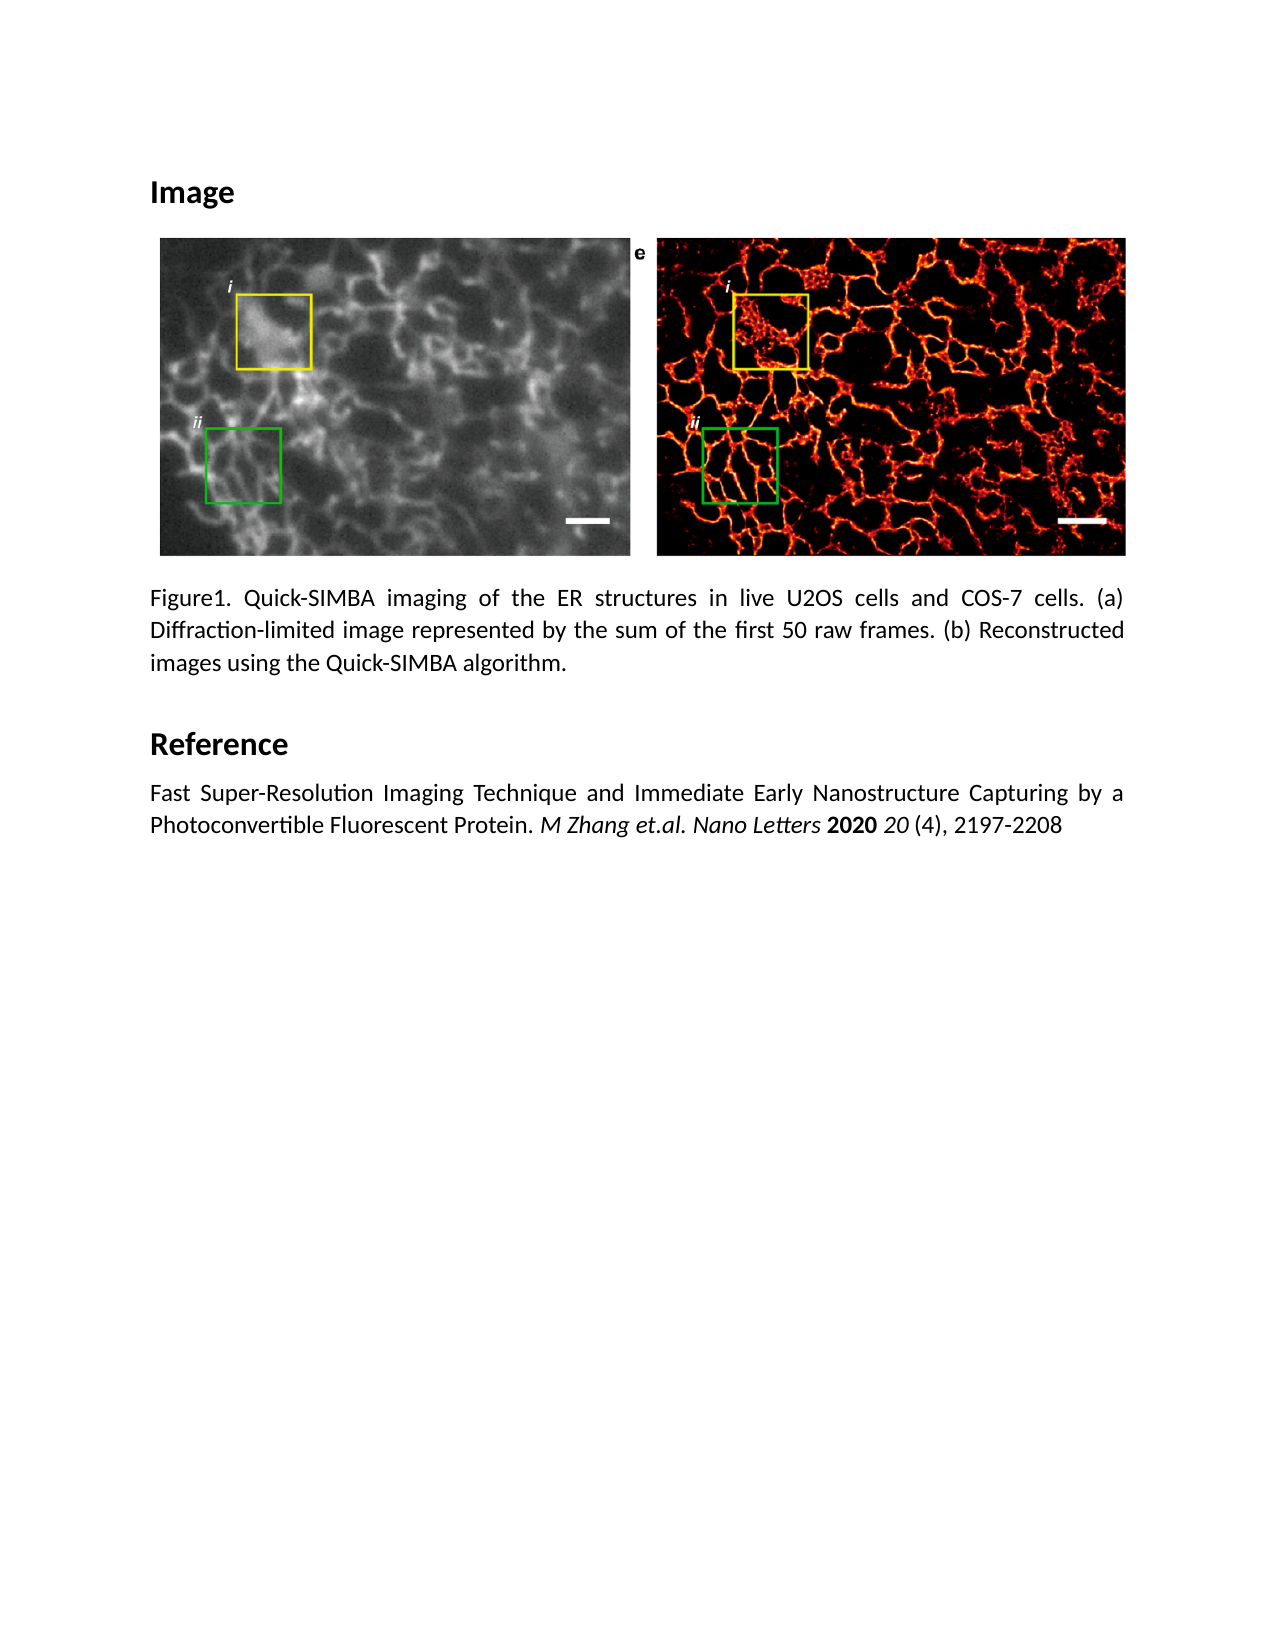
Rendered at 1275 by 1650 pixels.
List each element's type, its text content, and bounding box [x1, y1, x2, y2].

text Image [150, 159, 1125, 223]
text Figure1. Quick-SIMBA imaging of the ER structures in live U2OS cells and COS-7 cells. (a) Diffraction-limited image represented by the sum of the first 50 raw frames. (b) Reconstructed images using the Quick-SIMBA algorithm. [150, 581, 1125, 679]
text Reference [150, 711, 1125, 776]
text Fast Super-Resolution Imaging Technique and Immediate Early Nanostructure Capturing by a Photoconvertible Fluorescent Protein. M Zhang et.al. Nano Letters 2020 20 (4), 2197-2208 [150, 776, 1125, 841]
